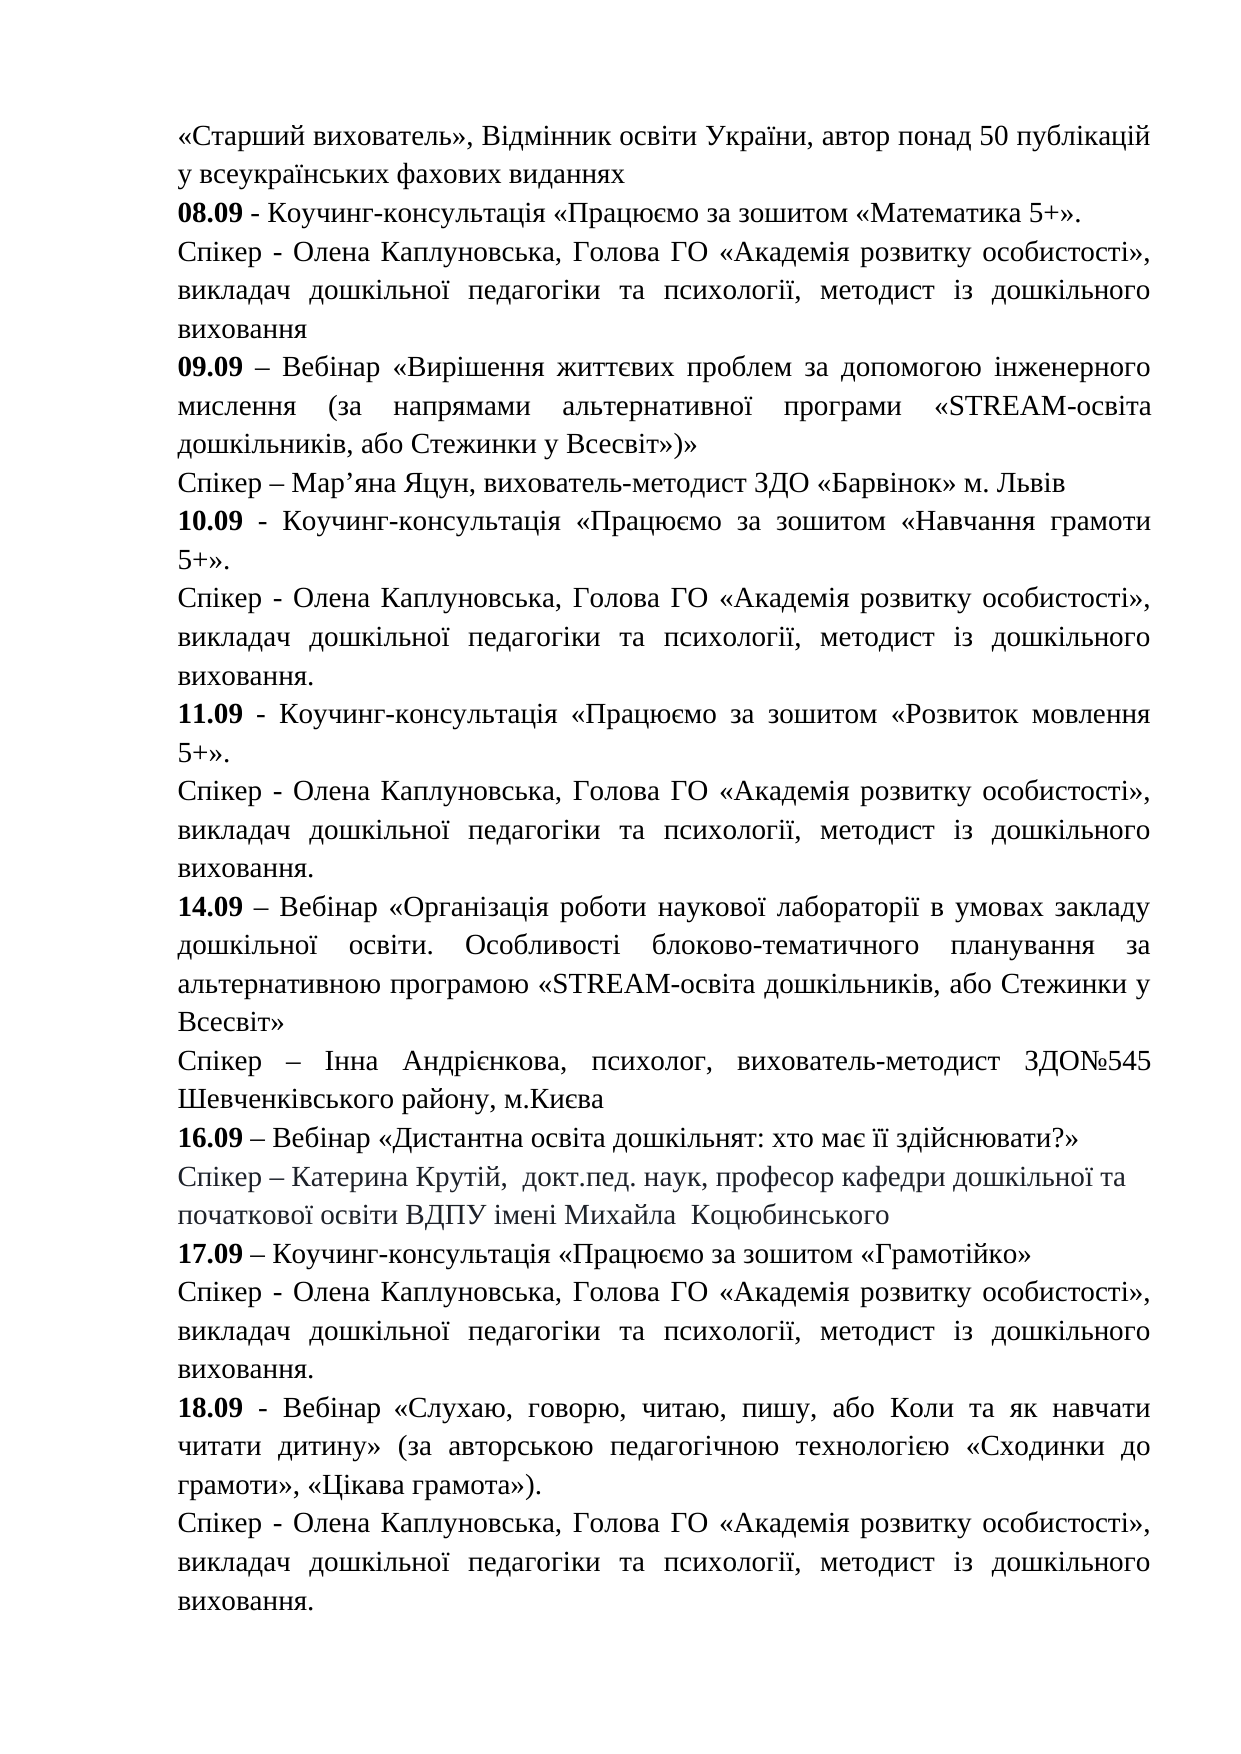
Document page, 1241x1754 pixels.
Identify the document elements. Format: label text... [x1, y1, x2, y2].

text 16.09 – Вебінар «Дистантна освіта дошкільнят: хто має її здійснювати?» [177, 1120, 1152, 1154]
text Спікер – Мар’яна Яцун, вихователь-методист ЗДО «Барвінок» м. Львів [177, 465, 1152, 498]
text 17.09 – Коучинг-консультація «Працюємо за зошитом «Грамотійко» [177, 1236, 1152, 1269]
text 10.09 - Коучинг-консультація «Працюємо за зошитом «Навчання грамоти 5+». [177, 503, 1152, 576]
text 11.09 - Коучинг-консультація «Працюємо за зошитом «Розвиток мовлення 5+». [177, 696, 1152, 768]
text Спікер – Катерина Крутій, докт.пед. наук, професор кафедри дошкільної та початкової освіти ВДПУ імені Михайла Коцюбинського [177, 1159, 1152, 1231]
text 14.09 – Вебінар «Організація роботи наукової лабораторії в умовах закладу дошкільної освіти. Особливості блоково-тематичного планування за альтернативною програмою «STREAM-освіта дошкільників, або Стежинки у Всесвіт» [177, 889, 1152, 1038]
text Спікер - Олена Каплуновська, Голова ГО «Академія розвитку особистості», викладач дошкільної педагогіки та психології, методист із дошкільного виховання. [177, 1274, 1152, 1385]
text 08.09 - Коучинг-консультація «Працюємо за зошитом «Математика 5+». [177, 195, 1152, 229]
text 18.09 - Вебінар «Слухаю, говорю, читаю, пишу, або Коли та як навчати читати дитину» (за авторською педагогічною технологією «Сходинки до грамоти», «Цікава грамота»). [177, 1390, 1152, 1501]
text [177, 118, 1152, 190]
text 09.09 – Вебінар «Вирішення життєвих проблем за допомогою інженерного мислення (за напрямами альтернативної програми «STREAM-освіта дошкільників, або Стежинки у Всесвіт»)» [177, 349, 1152, 460]
text Спікер - Олена Каплуновська, Голова ГО «Академія розвитку особистості», викладач дошкільної педагогіки та психології, методист із дошкільного виховання. [177, 581, 1152, 691]
text Спікер - Олена Каплуновська, Голова ГО «Академія розвитку особистості», викладач дошкільної педагогіки та психології, методист із дошкільного виховання. [177, 1506, 1152, 1616]
text Спікер – Інна Андрієнкова, психолог, вихователь-методист ЗДО№545 Шевченківського району, м.Києва [177, 1043, 1152, 1115]
text Спікер - Олена Каплуновська, Голова ГО «Академія розвитку особистості», викладач дошкільної педагогіки та психології, методист із дошкільного виховання. [177, 773, 1152, 884]
